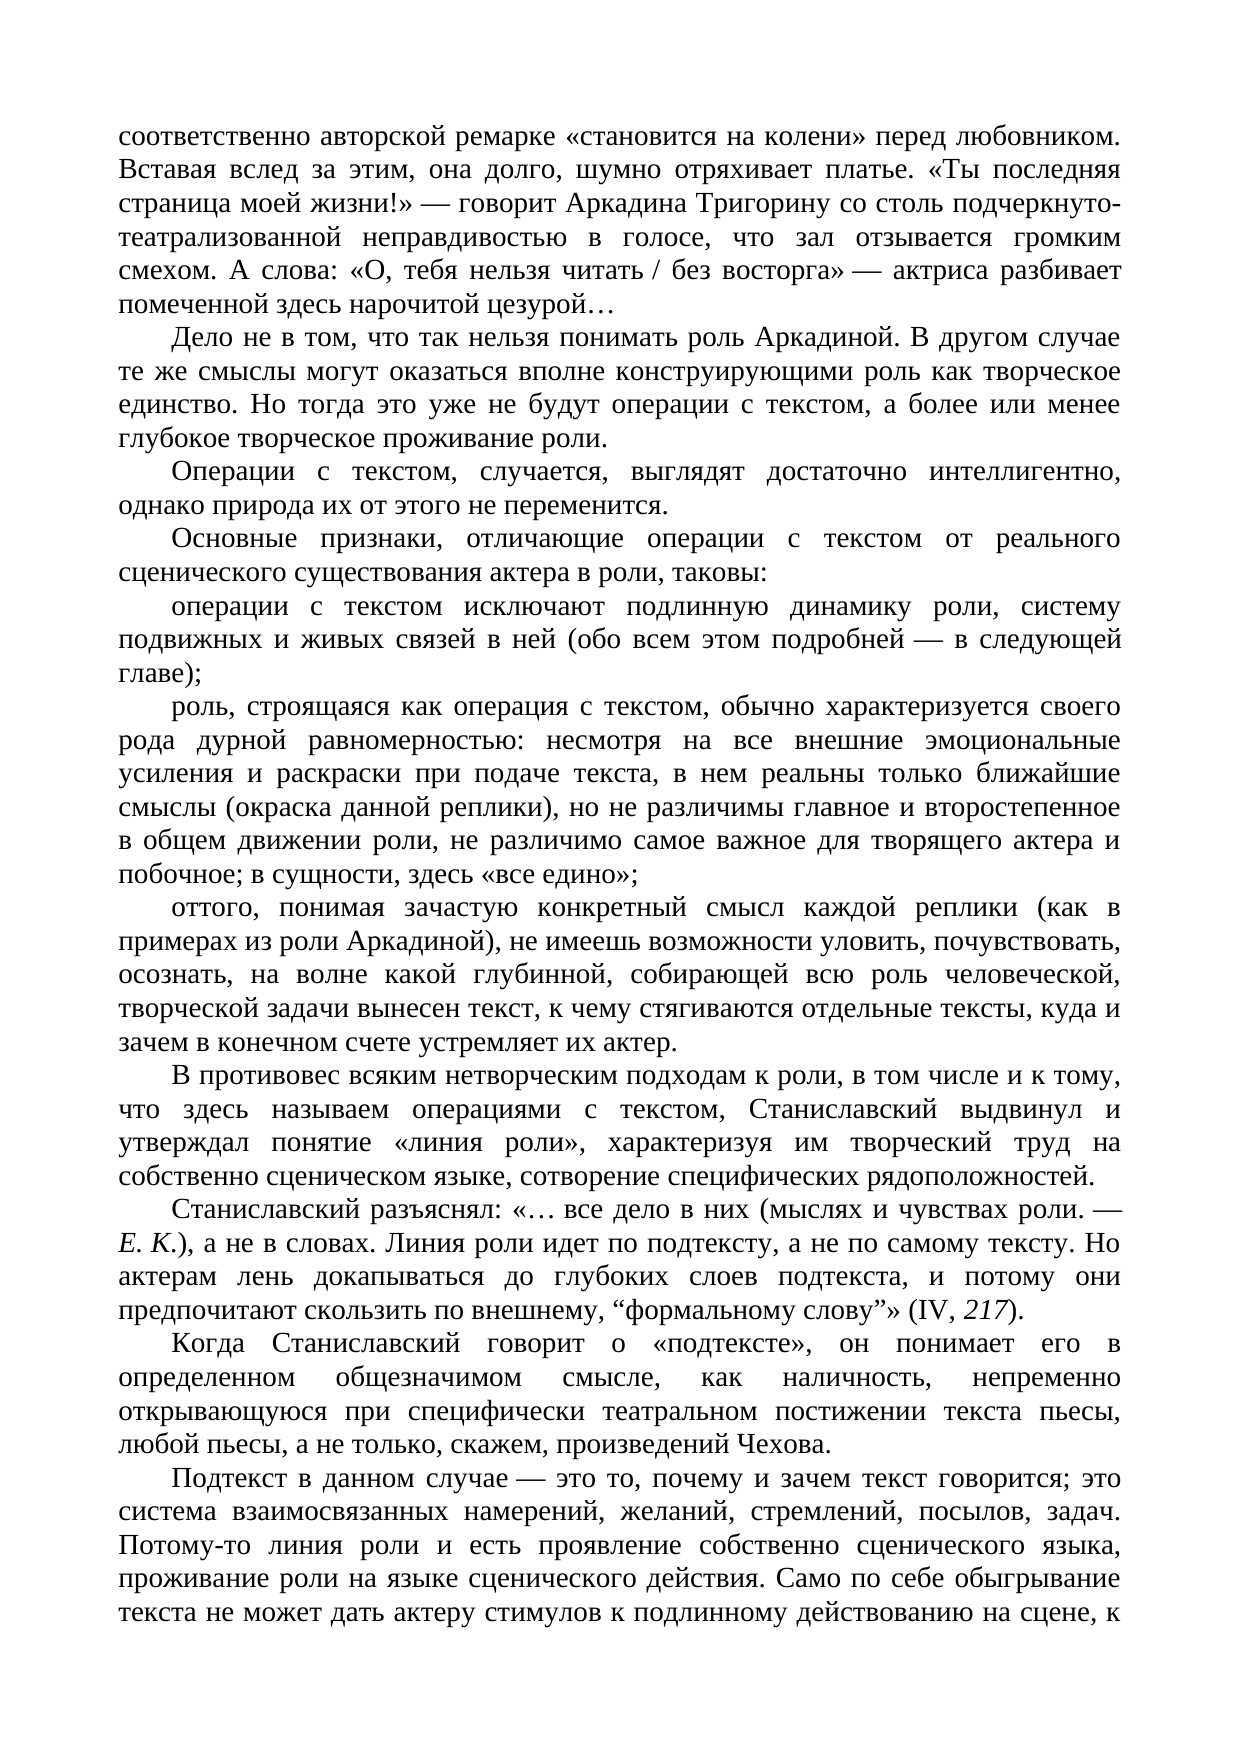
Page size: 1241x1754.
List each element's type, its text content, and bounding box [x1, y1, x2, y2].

text роль, строящаяся как операция с текстом, обычно характеризуется своего рода дурной равномерностью: несмотря на все внешние эмоциональные усиления и раскраски при подаче текста, в нем реальны только ближайшие смыслы (окраска данной реплики), но не различимы главное и второстепенное в общем движении роли, не различимо самое важное для творящего актера и побочное; в сущности, здесь «все едино»; [118, 688, 1122, 889]
text {58} операции с текстом исключают подлинную динамику роли, систему подвижных и живых связей в ней (обо всем этом подробней — в следующей главе); [118, 588, 1122, 688]
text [118, 118, 1122, 319]
text Когда Станиславский говорит о «подтексте», он понимает его в определенном общезначимом смысле, как наличность, непременно открывающуюся при специфически театральном постижении текста пьесы, любой пьесы, а не только, скажем, произведений Чехова. [118, 1326, 1122, 1460]
text Станиславский разъяснял: «… все дело в них (мыслях и чувствах роли. — Е. К.), а не в словах. Линия роли идет по подтексту, а не по самому тексту. Но актерам лень докапываться до глубоких слоев подтекста, и потому они предпочитают скользить по внешнему, “формальному слову”» (IV, 217). [118, 1191, 1122, 1326]
text Основные признаки, отличающие операции с текстом от реального сценического существования актера в роли, таковы: [118, 521, 1122, 588]
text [118, 1460, 1122, 1627]
text оттого, понимая зачастую конкретный смысл каждой реплики (как в примерах из роли Аркадиной), не имеешь возможности уловить, почувствовать, осознать, на волне какой глубинной, собирающей всю роль человеческой, творческой задачи вынесен текст, к чему стягиваются отдельные тексты, куда и зачем в конечном счете устремляет их актер. [118, 889, 1122, 1057]
text Дело не в том, что так нельзя понимать роль Аркадиной. В другом случае те же смыслы могут оказаться вполне конструирующими роль как творческое единство. Но тогда это уже не будут операции с текстом, а более или менее глубокое творческое проживание роли. [118, 319, 1122, 453]
text Операции с текстом, случается, выглядят достаточно интеллигентно, однако природа их от этого не переменится. [118, 453, 1122, 521]
text В противовес всяким нетворческим подходам к роли, в том числе и к тому, что здесь называем операциями с текстом, Станиславский выдвинул и утверждал понятие «линия роли», характеризуя им творческий труд на собственно сценическом языке, сотворение специфических рядоположностей. [118, 1057, 1122, 1191]
